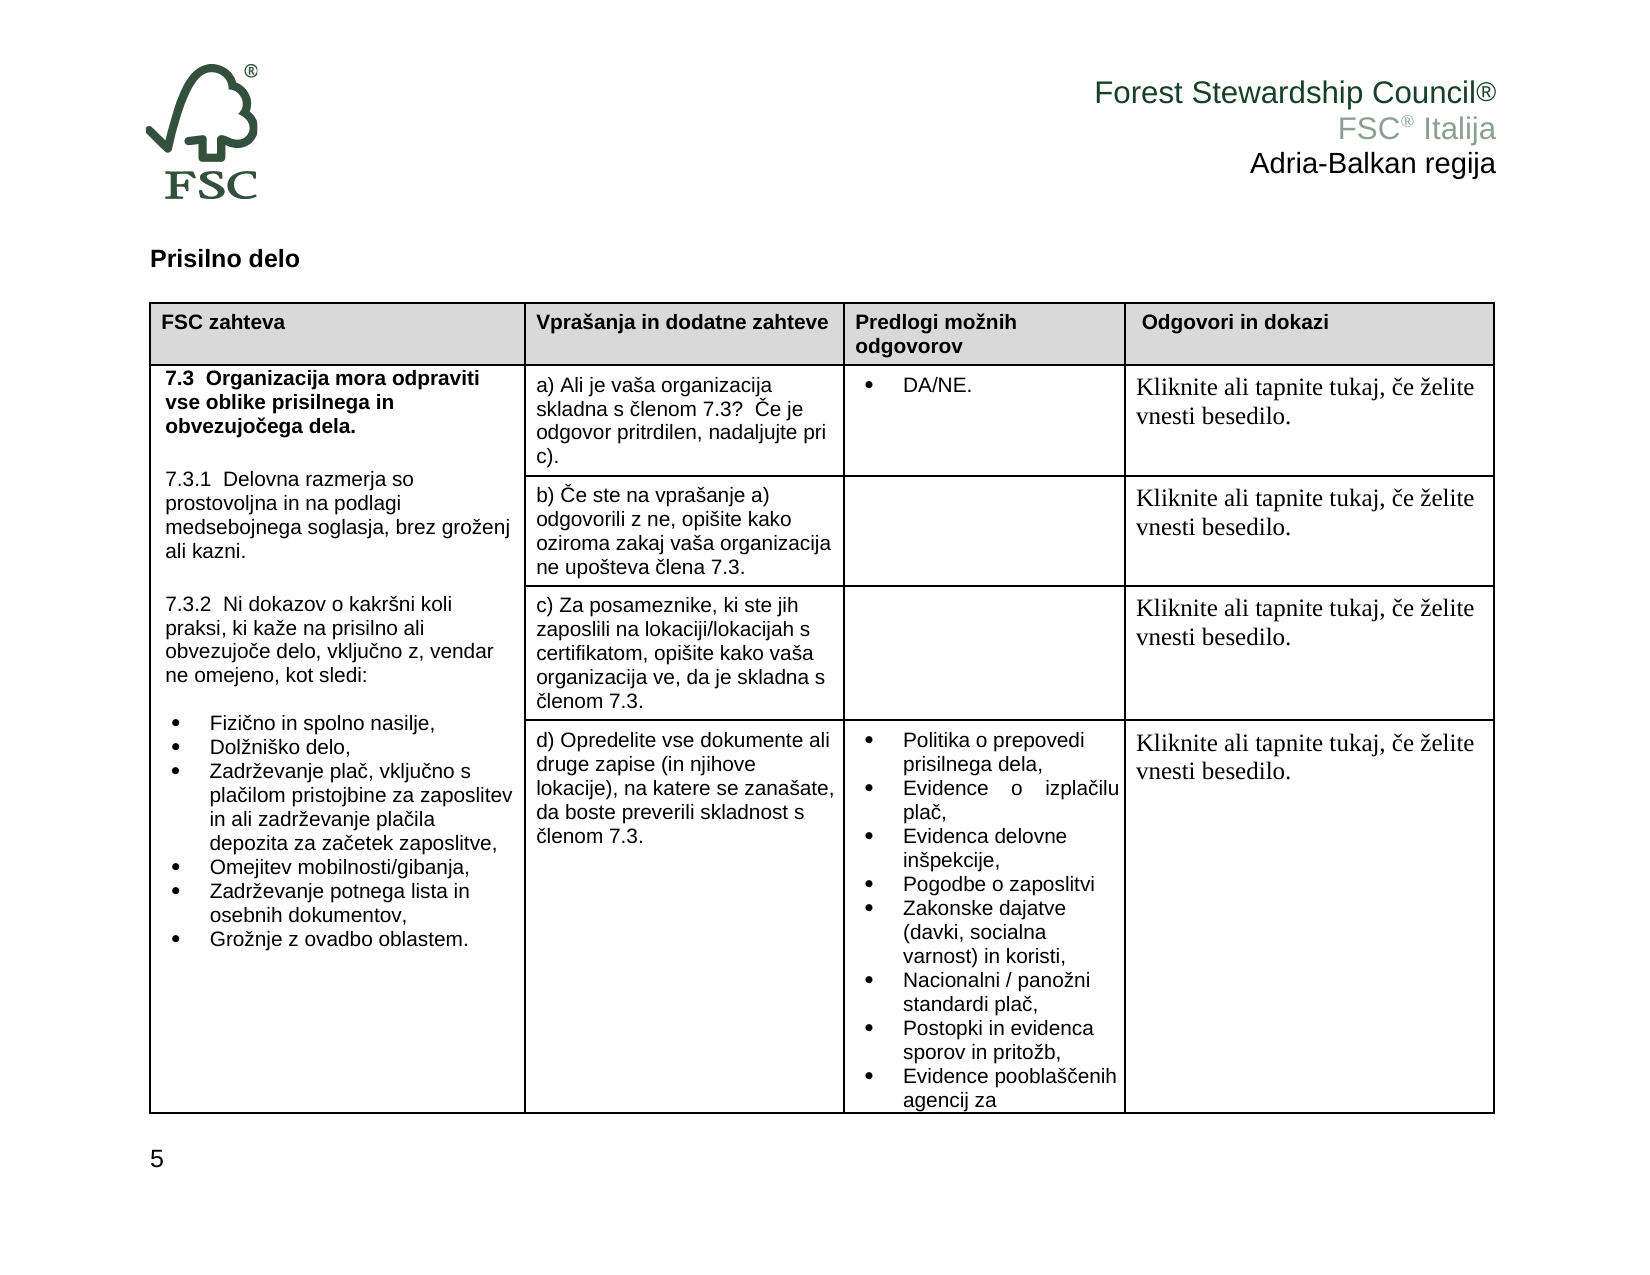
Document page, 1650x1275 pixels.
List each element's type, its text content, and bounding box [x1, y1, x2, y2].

table_header Predlogi možnih odgovorov [845, 304, 1124, 364]
table_cell a) Ali je vaša organizacija skladna s členom 7.3? Če je odgovor pritrdilen, nadaljujte pri c). [526, 366, 843, 474]
table_header Odgovori in dokazi [1126, 304, 1493, 364]
picture [146, 64, 258, 199]
table_header Vprašanja in dodatne zahteve [526, 304, 843, 364]
table_cell [845, 477, 1124, 585]
table_cell d) Opredelite vse dokumente ali druge zapise (in njihove lokacije), na katere se zanašate, da boste preverili skladnost s členom 7.3. [526, 721, 843, 1112]
text Prisilno delo [150, 244, 1500, 273]
table_cell c) Za posameznike, ki ste jih zaposlili na lokaciji/lokacijah s certifikatom, opišite kako vaša organizacija ve, da je skladna s členom 7.3. [526, 587, 843, 719]
table_cell [845, 587, 1124, 719]
table_cell 7.3 Organizacija mora odpraviti vse oblike prisilnega in obvezujočega dela. 7.3.1 Delovna razmerja so prostovoljna in na podlagi medsebojnega soglasja, brez groženj ali kazni. 7.3.2 Ni dokazov o kakršni koli praksi, ki kaže na prisilno ali obvezujoče delo, vključno z, vendar ne omejeno, kot sledi: Fizično in spolno nasilje, Dolžniško delo, Zadrževanje plač, vključno s plačilom pristojbine za zaposlitev in ali zadrževanje plačila depozita za začetek zaposlitve, Omejitev mobilnosti/gibanja, Zadrževanje potnega lista in osebnih dokumentov, Grožnje z ovadbo oblastem. [151, 366, 524, 1112]
table_cell DA/NE. [845, 366, 1124, 474]
table_header FSC zahteva [151, 304, 524, 364]
table_cell b) Če ste na vprašanje a) odgovorili z ne, opišite kako oziroma zakaj vaša organizacija ne upošteva člena 7.3. [526, 477, 843, 585]
